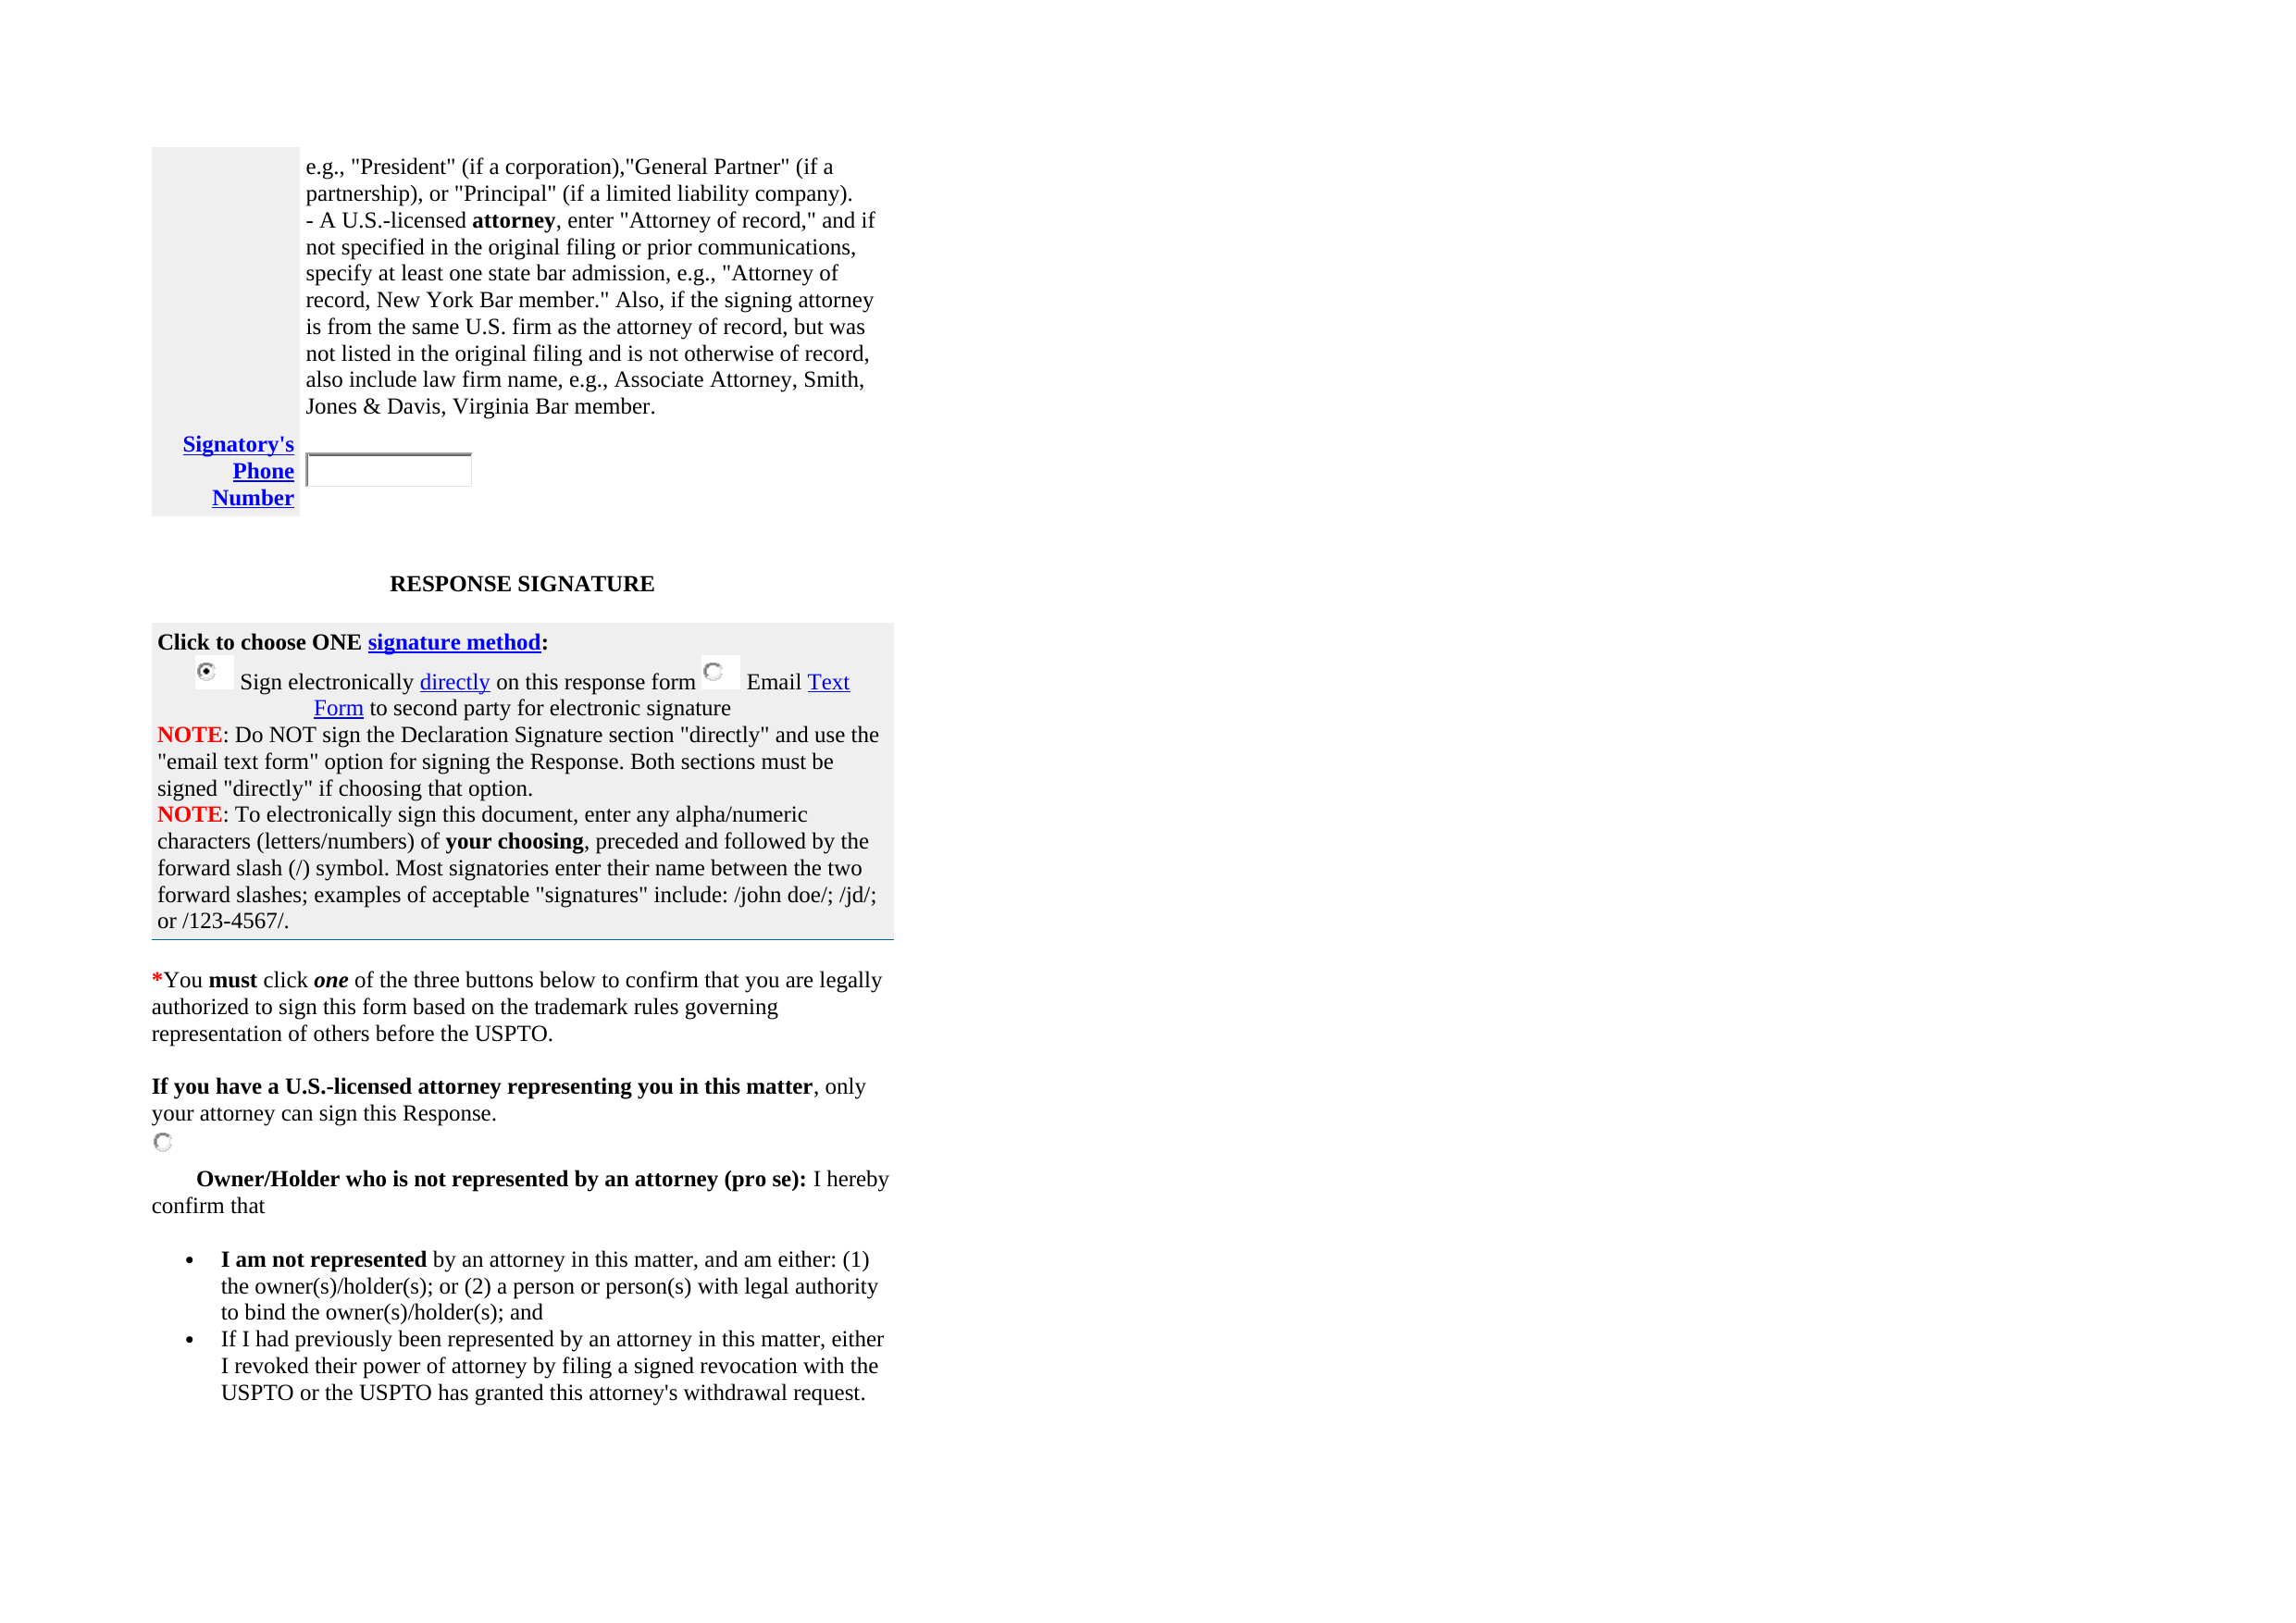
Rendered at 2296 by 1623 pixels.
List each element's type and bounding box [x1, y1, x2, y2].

table_cell [139, 139, 902, 1468]
